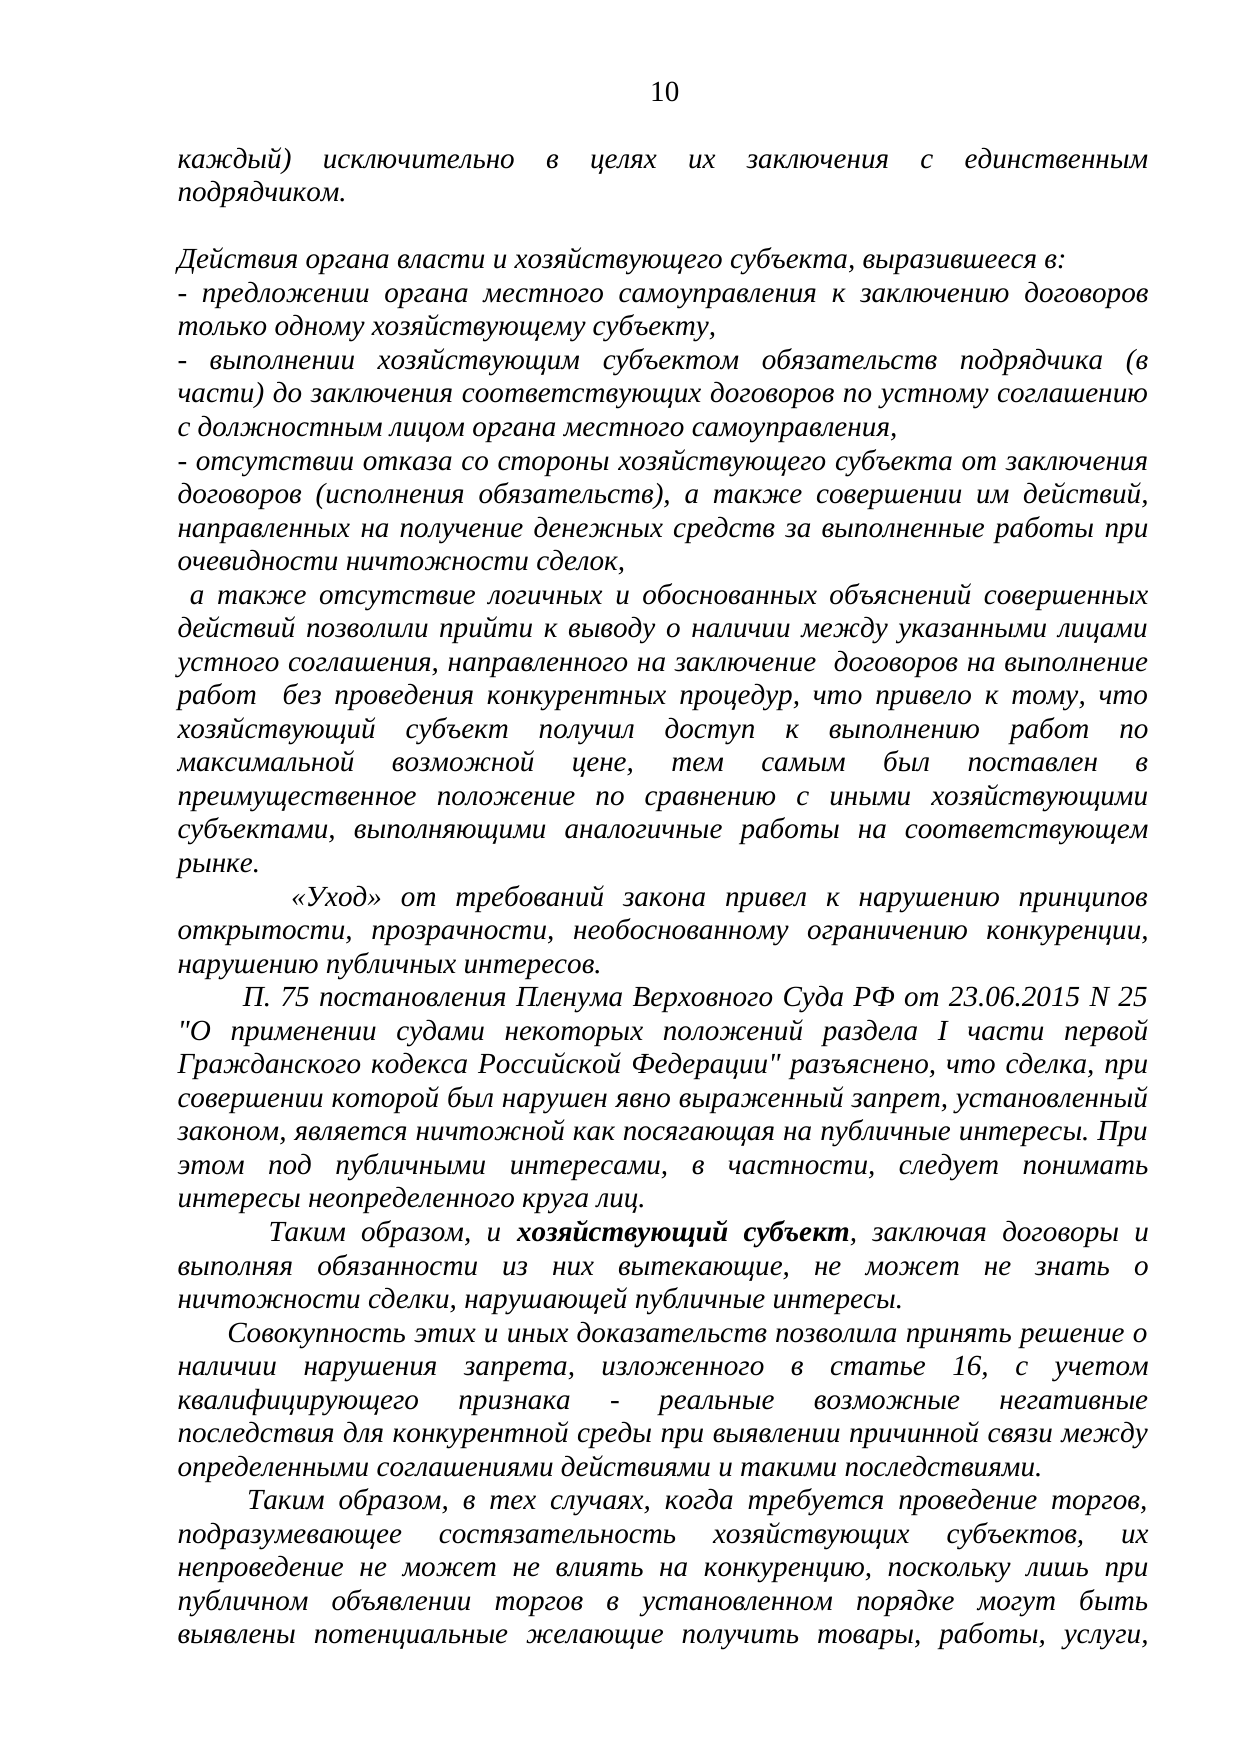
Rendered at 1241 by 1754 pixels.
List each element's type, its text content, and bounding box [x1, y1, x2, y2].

text - отсутствии отказа со стороны хозяйствующего субъекта от заключения договоров (исполнения обязательств), а также совершении им действий, направленных на получение денежных средств за выполненные работы при очевидности ничтожности сделок, [177, 443, 1152, 577]
text - выполнении хозяйствующим субъектом обязательств подрядчика (в части) до заключения соответствующих договоров по устному соглашению с должностным лицом органа местного самоуправления, [177, 342, 1152, 443]
text «Уход» от требований закона привел к нарушению принципов открытости, прозрачности, необоснованному ограничению конкуренции, нарушению публичных интересов. [177, 879, 1152, 979]
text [177, 1482, 1152, 1650]
text Действия органа власти и хозяйствующего субъекта, выразившееся в: [177, 241, 1152, 275]
text Таким образом, и хозяйствующий субъект, заключая договоры и выполняя обязанности из них вытекающие, не может не знать о ничтожности сделки, нарушающей публичные интересы. [177, 1214, 1152, 1315]
text П. 75 постановления Пленума Верховного Суда РФ от 23.06.2015 N 25 "О применении судами некоторых положений раздела I части первой Гражданского кодекса Российской Федерации" разъяснено, что сделка, при совершении которой был нарушен явно выраженный запрет, установленный законом, является ничтожной как посягающая на публичные интересы. При этом под публичными интересами, в частности, следует понимать интересы неопределенного круга лиц. [177, 979, 1152, 1214]
text Совокупность этих и иных доказательств позволила принять решение о наличии нарушения запрета, изложенного в статье 16, с учетом квалифицирующего признака - реальные возможные негативные последствия для конкурентной среды при выявлении причинной связи между определенными соглашениями действиями и такими последствиями. [177, 1315, 1152, 1482]
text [177, 141, 1152, 208]
text - предложении органа местного самоуправления к заключению договоров только одному хозяйствующему субъекту, [177, 275, 1152, 342]
text а также отсутствие логичных и обоснованных объяснений совершенных действий позволили прийти к выводу о наличии между указанными лицами устного соглашения, направленного на заключение договоров на выполнение работ без проведения конкурентных процедур, что привело к тому, что хозяйствующий субъект получил доступ к выполнению работ по максимальной возможной цене, тем самым был поставлен в преимущественное положение по сравнению с иными хозяйствующими субъектами, выполняющими аналогичные работы на соответствующем рынке. [177, 577, 1152, 879]
